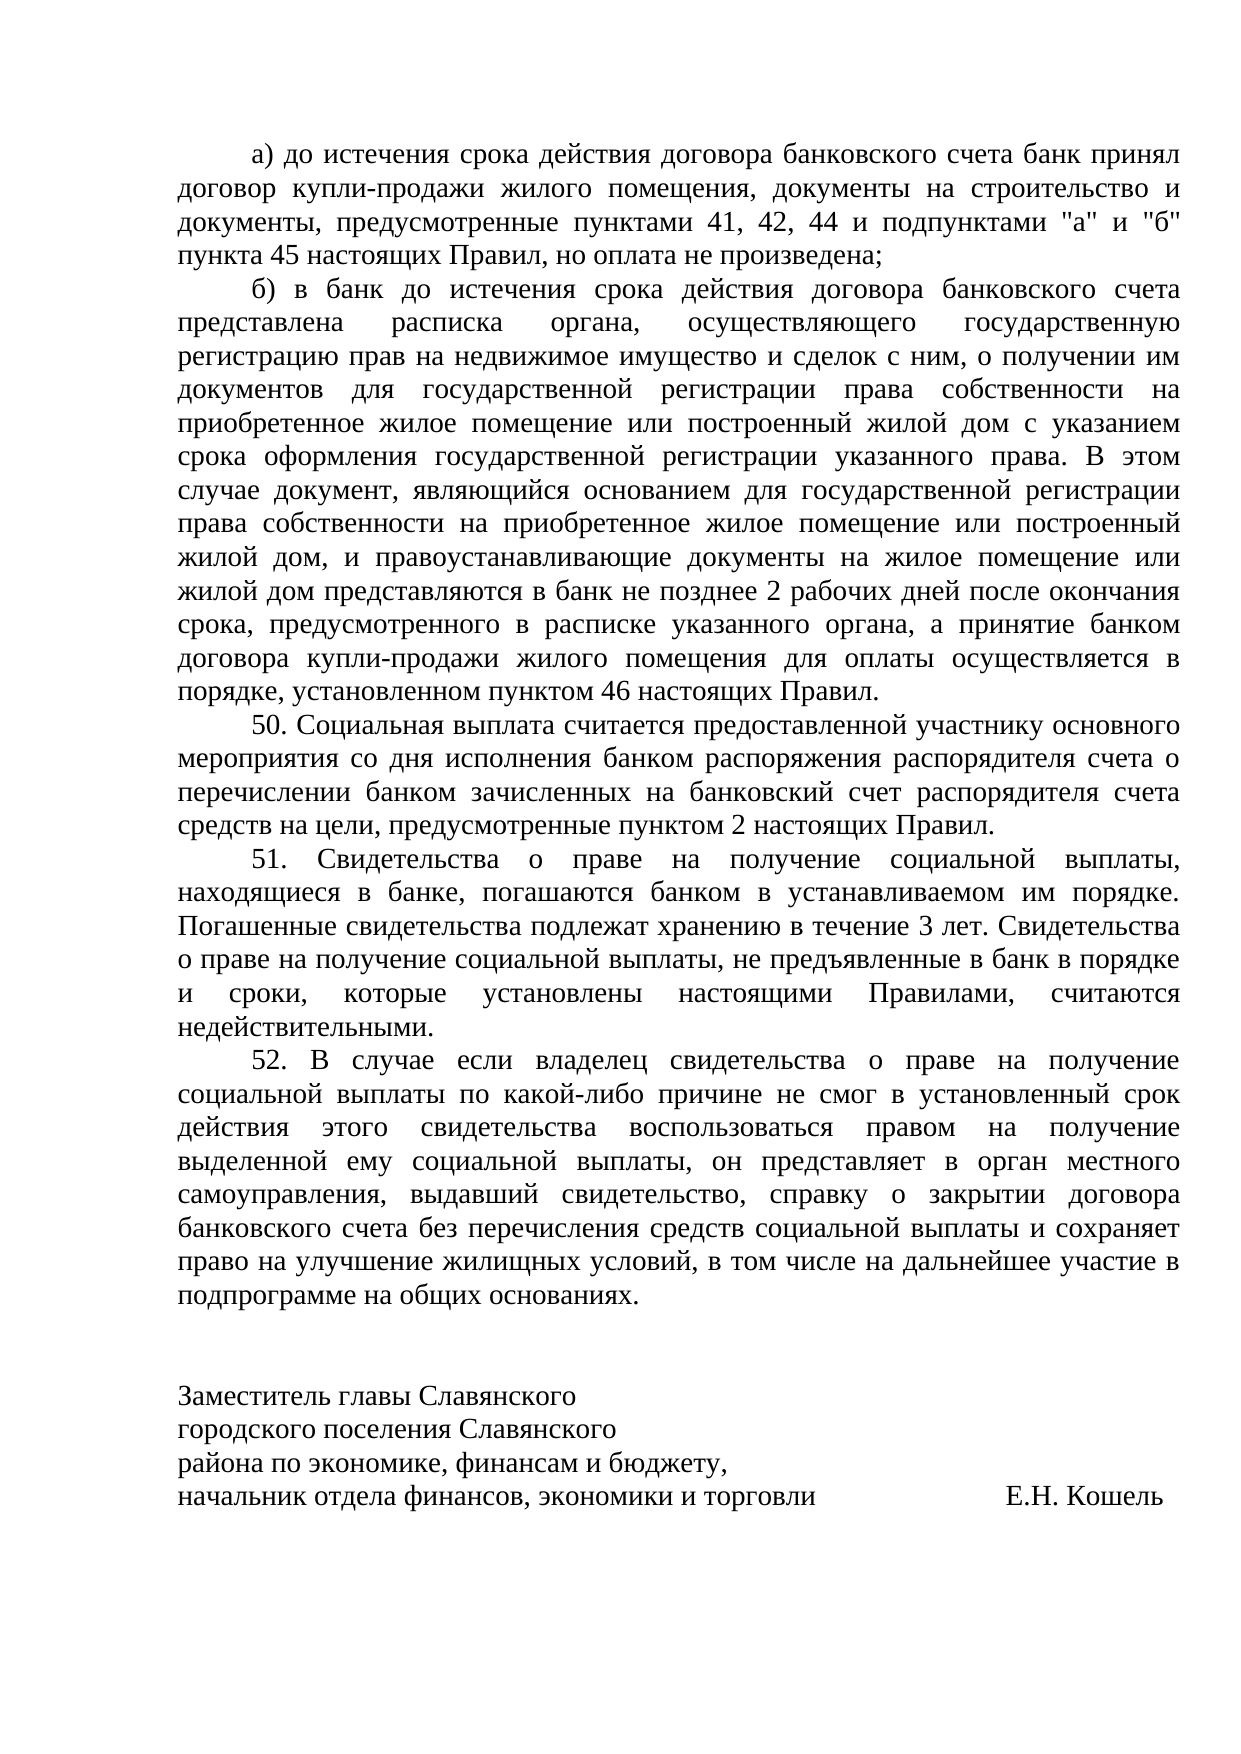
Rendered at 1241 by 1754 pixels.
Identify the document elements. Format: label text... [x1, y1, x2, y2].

text а) до истечения срока действия договора банковского счета банк принял договор купли-продажи жилого помещения, документы на строительство и документы, предусмотренные пунктами 41, 42, 44 и подпунктами "а" и "б" пункта 45 настоящих Правил, но оплата не произведена; [177, 137, 1181, 271]
text Заместитель главы Славянского [177, 1378, 1181, 1411]
text 50. Социальная выплата считается предоставленной участнику основного мероприятия со дня исполнения банком распоряжения распорядителя счета о перечислении банком зачисленных на банковский счет распорядителя счета средств на цели, предусмотренные пунктом 2 настоящих Правил. [177, 707, 1181, 841]
text б) в банк до истечения срока действия договора банковского счета представлена расписка органа, осуществляющего государственную регистрацию прав на недвижимое имущество и сделок с ним, о получении им документов для государственной регистрации права собственности на приобретенное жилое помещение или построенный жилой дом с указанием срока оформления государственной регистрации указанного права. В этом случае документ, являющийся основанием для государственной регистрации права собственности на приобретенное жилое помещение или построенный жилой дом, и правоустанавливающие документы на жилое помещение или жилой дом представляются в банк не позднее 2 рабочих дней после окончания срока, предусмотренного в расписке указанного органа, а принятие банком договора купли-продажи жилого помещения для оплаты осуществляется в порядке, установленном пунктом 46 настоящих Правил. [177, 271, 1181, 707]
text 51. Свидетельства о праве на получение социальной выплаты, находящиеся в банке, погашаются банком в устанавливаемом им порядке. Погашенные свидетельства подлежат хранению в течение 3 лет. Свидетельства о праве на получение социальной выплаты, не предъявленные в банк в порядке и сроки, которые установлены настоящими Правилами, считаются недействительными. [177, 841, 1181, 1042]
text городского поселения Славянского [177, 1411, 1181, 1445]
text района по экономике, финансам и бюджету, [177, 1445, 1181, 1478]
text 52. В случае если владелец свидетельства о праве на получение социальной выплаты по какой-либо причине не смог в установленный срок действия этого свидетельства воспользоваться правом на получение выделенной ему социальной выплаты, он представляет в орган местного самоуправления, выдавший свидетельство, справку о закрытии договора банковского счета без перечисления средств социальной выплаты и сохраняет право на улучшение жилищных условий, в том числе на дальнейшее участие в подпрограмме на общих основаниях. [177, 1042, 1181, 1311]
text начальник отдела финансов, экономики и торговли Е.Н. Кошель [177, 1478, 1181, 1512]
